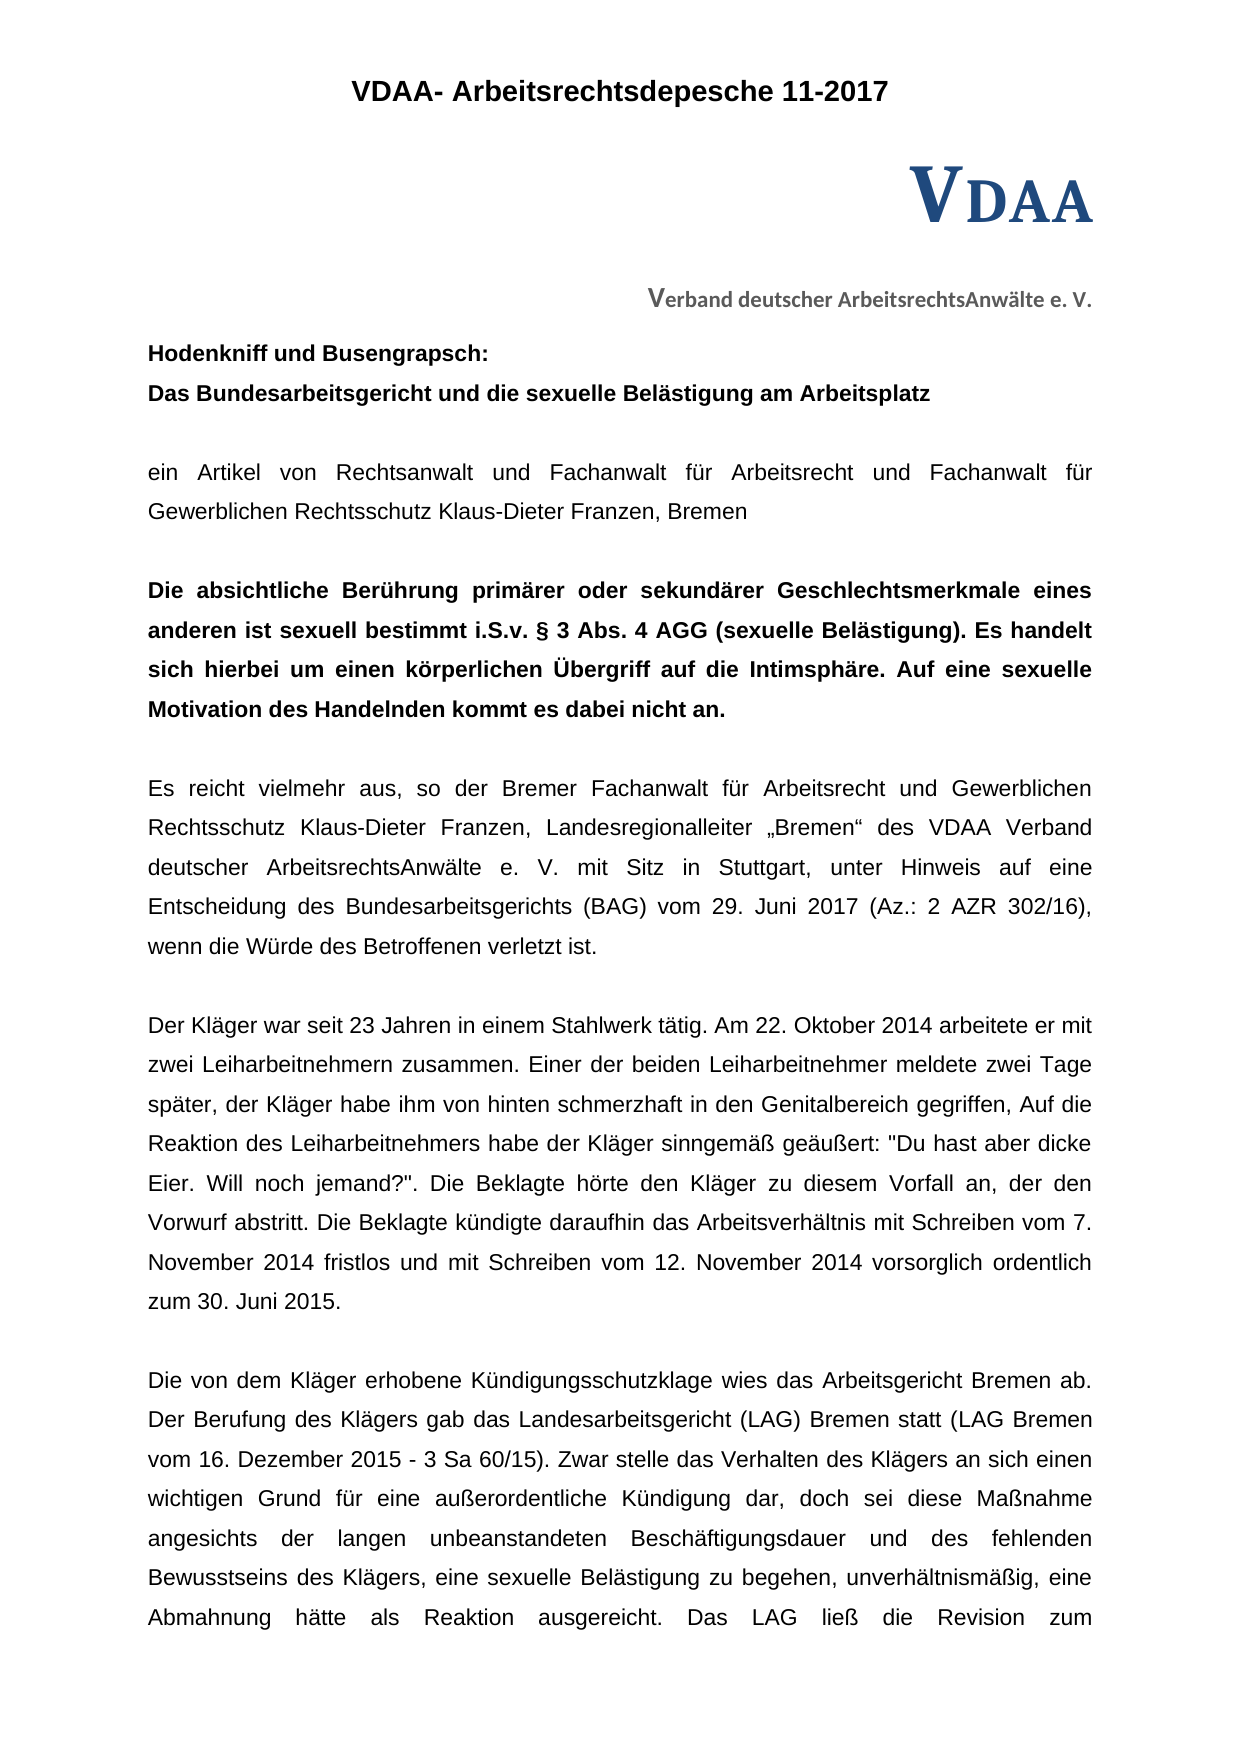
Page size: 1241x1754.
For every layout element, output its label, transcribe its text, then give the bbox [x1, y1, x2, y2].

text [148, 1367, 1093, 1630]
text Verband deutscher ArbeitsrechtsAnwälte e. V. [148, 279, 1093, 314]
text Die absichtliche Berührung primärer oder sekundärer Geschlechtsmerkmale eines anderen ist sexuell bestimmt i.S.v. § 3 Abs. 4 AGG (sexuelle Belästigung). Es handelt sich hierbei um einen körperlichen Übergriff auf die Intimsphäre. Auf eine sexuelle Motivation des Handelnden kommt es dabei nicht an. [148, 577, 1093, 722]
text ein Artikel von Rechtsanwalt und Fachanwalt für Arbeitsrecht und Fachanwalt für Gewerblichen Rechtsschutz Klaus-Dieter Franzen, Bremen [148, 459, 1093, 525]
text Der Kläger war seit 23 Jahren in einem Stahlwerk tätig. Am 22. Oktober 2014 arbeitete er mit zwei Leiharbeitnehmern zusammen. Einer der beiden Leiharbeitnehmer meldete zwei Tage später, der Kläger habe ihm von hinten schmerzhaft in den Genitalbereich gegriffen, Auf die Reaktion des Leiharbeitnehmers habe der Kläger sinngemäß geäußert: "Du hast aber dicke Eier. Will noch jemand?". Die Beklagte hörte den Kläger zu diesem Vorfall an, der den Vorwurf abstritt. Die Beklagte kündigte daraufhin das Arbeitsverhältnis mit Schreiben vom 7. November 2014 fristlos und mit Schreiben vom 12. November 2014 vorsorglich ordentlich zum 30. Juni 2015. [148, 1012, 1093, 1314]
text Hodenkniff und Busengrapsch: [148, 340, 1093, 367]
text Es reicht vielmehr aus, so der Bremer Fachanwalt für Arbeitsrecht und Gewerblichen Rechtsschutz Klaus-Dieter Franzen, Landesregionalleiter „Bremen“ des VDAA Verband deutscher ArbeitsrechtsAnwälte e. V. mit Sitz in Stuttgart, unter Hinweis auf eine Entscheidung des Bundesarbeitsgerichts (BAG) vom 29. Juni 2017 (Az.: 2 AZR 302/16), wenn die Würde des Betroffenen verletzt ist. [148, 775, 1093, 959]
text Das Bundesarbeitsgericht und die sexuelle Belästigung am Arbeitsplatz [148, 380, 1093, 406]
text VDAA [148, 148, 1093, 243]
